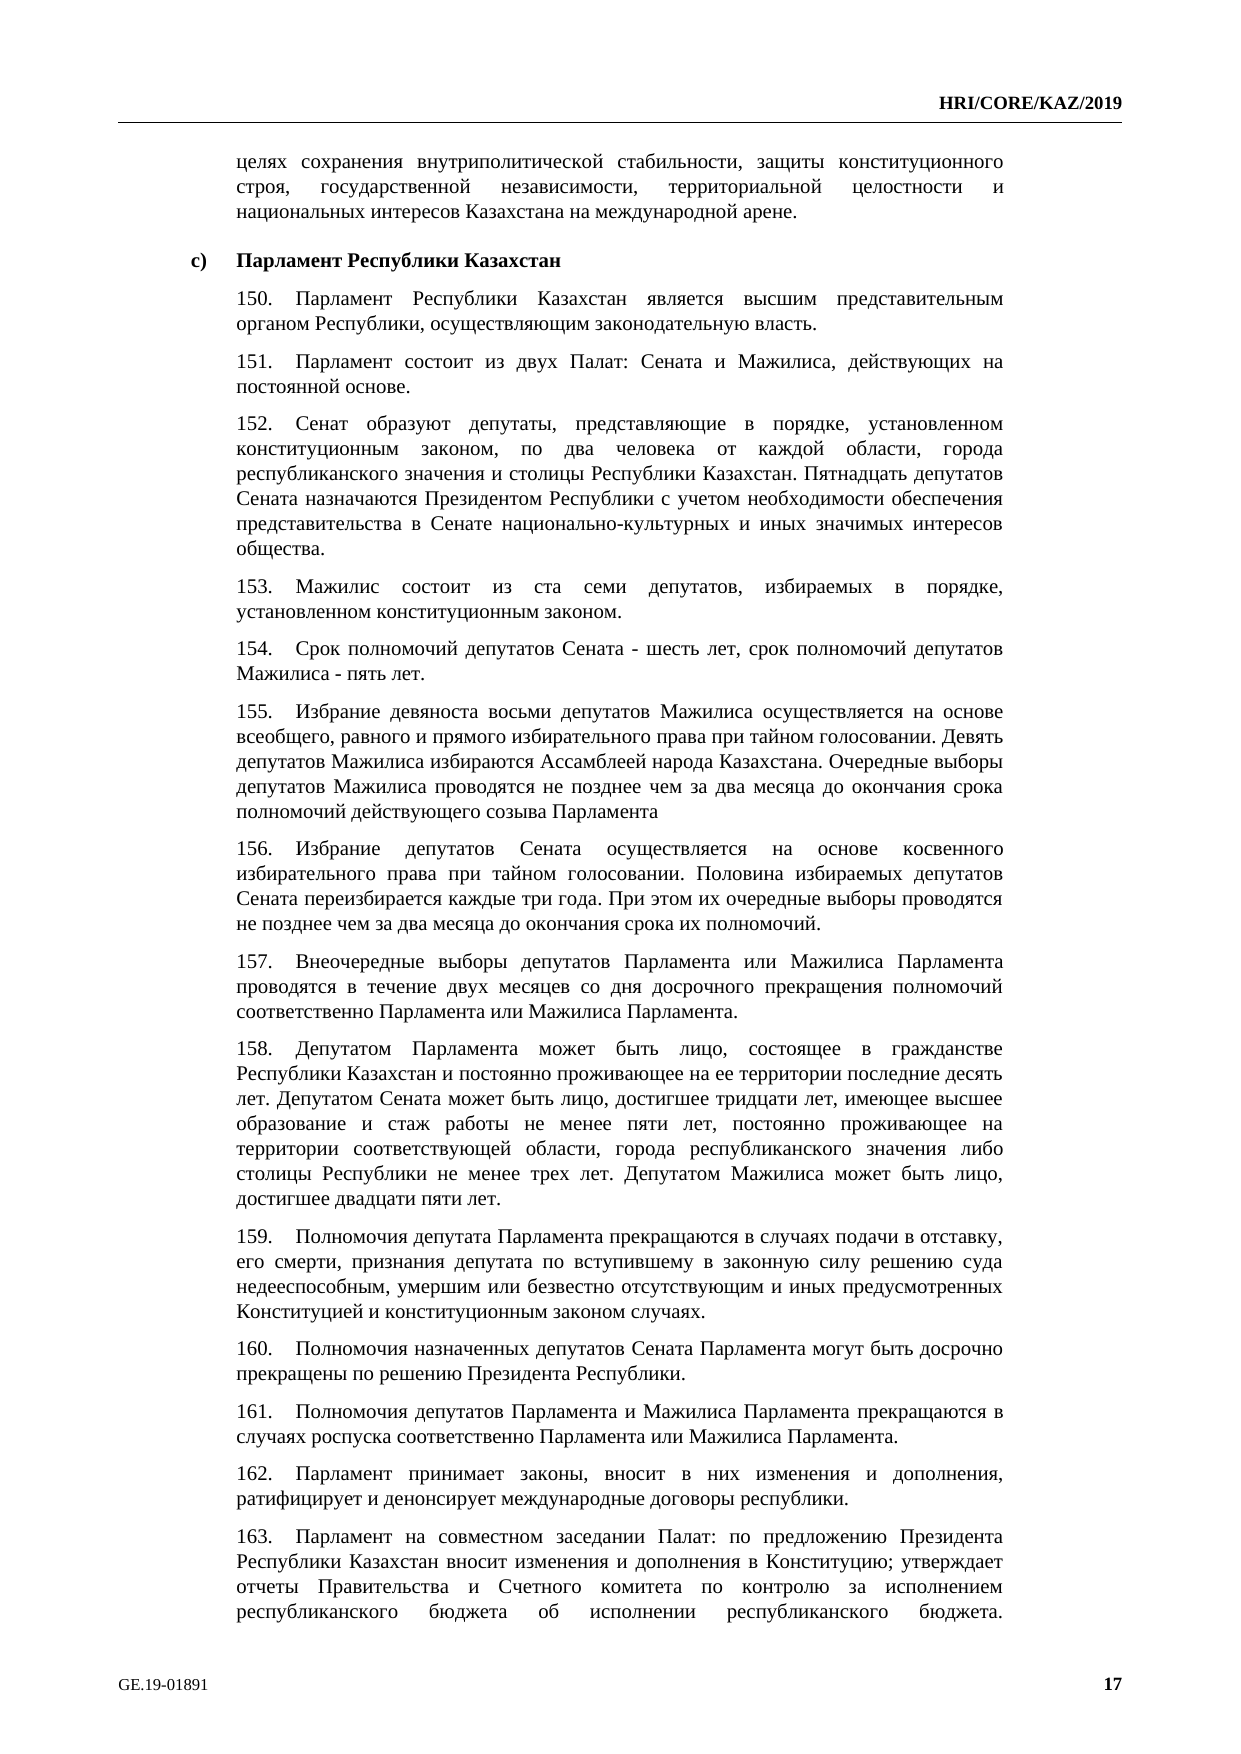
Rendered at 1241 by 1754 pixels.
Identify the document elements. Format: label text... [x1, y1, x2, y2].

text c) Парламент Республики Казахстан [118, 248, 1004, 273]
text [236, 1523, 1004, 1623]
text 157. Внеочередные выборы депутатов Парламента или Мажилиса Парламента проводятся в течение двух месяцев со дня досрочного прекращения полномочий соответственно Парламента или Мажилиса Парламента. [236, 948, 1004, 1023]
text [236, 148, 1004, 223]
text 162. Парламент принимает законы, вносит в них изменения и дополнения, ратифицирует и денонсирует международные договоры республики. [236, 1460, 1004, 1510]
text 160. Полномочия назначенных депутатов Сената Парламента могут быть досрочно прекращены по решению Президента Республики. [236, 1335, 1004, 1385]
text 158. Депутатом Парламента может быть лицо, состоящее в гражданстве Республики Казахстан и постоянно проживающее на ее территории последние десять лет. Депутатом Сената может быть лицо, достигшее тридцати лет, имеющее высшее образование и стаж работы не менее пяти лет, постоянно проживающее на территории соответствующей области, города республиканского значения либо столицы Республики не менее трех лет. Депутатом Мажилиса может быть лицо, достигшее двадцати пяти лет. [236, 1035, 1004, 1210]
text 161. Полномочия депутатов Парламента и Мажилиса Парламента прекращаются в случаях роспуска соответственно Парламента или Мажилиса Парламента. [236, 1398, 1004, 1448]
text 150. Парламент Республики Казахстан является высшим представительным органом Республики, осуществляющим законодательную власть. [236, 285, 1004, 335]
text 152. Сенат образуют депутаты, представляющие в порядке, установленном конституционным законом, по два человека от каждой области, города республиканского значения и столицы Республики Казахстан. Пятнадцать депутатов Сената назначаются Президентом Республики с учетом необходимости обеспечения представительства в Сенате национально-культурных и иных значимых интересов общества. [236, 410, 1004, 560]
text 151. Парламент состоит из двух Палат: Сената и Мажилиса, действующих на постоянной основе. [236, 348, 1004, 398]
text 154. Cрок полномочий депутатов Сената - шесть лет, срок полномочий депутатов Мажилиса - пять лет. [236, 635, 1004, 685]
text 153. Мажилис состоит из ста семи депутатов, избираемых в порядке, установленном конституционным законом. [236, 573, 1004, 623]
text 159. Полномочия депутата Парламента прекращаются в случаях подачи в отставку, его смерти, признания депутата по вступившему в законную силу решению суда недееспособным, умершим или безвестно отсутствующим и иных предусмотренных Конституцией и конституционным законом случаях. [236, 1223, 1004, 1323]
text 156. Избрание депутатов Сената осуществляется на основе косвенного избирательного права при тайном голосовании. Половина избираемых депутатов Сената переизбирается каждые три года. При этом их очередные выборы проводятся не позднее чем за два месяца до окончания срока их полномочий. [236, 835, 1004, 935]
text 155. Избрание девяноста восьми депутатов Мажилиса осуществляется на основе всеобщего, равного и прямого избирательного права при тайном голосовании. Девять депутатов Мажилиса избираются Ассамблеей народа Казахстана. Очередные выборы депутатов Мажилиса проводятся не позднее чем за два месяца до окончания срока полномочий действующего созыва Парламента [236, 698, 1004, 823]
